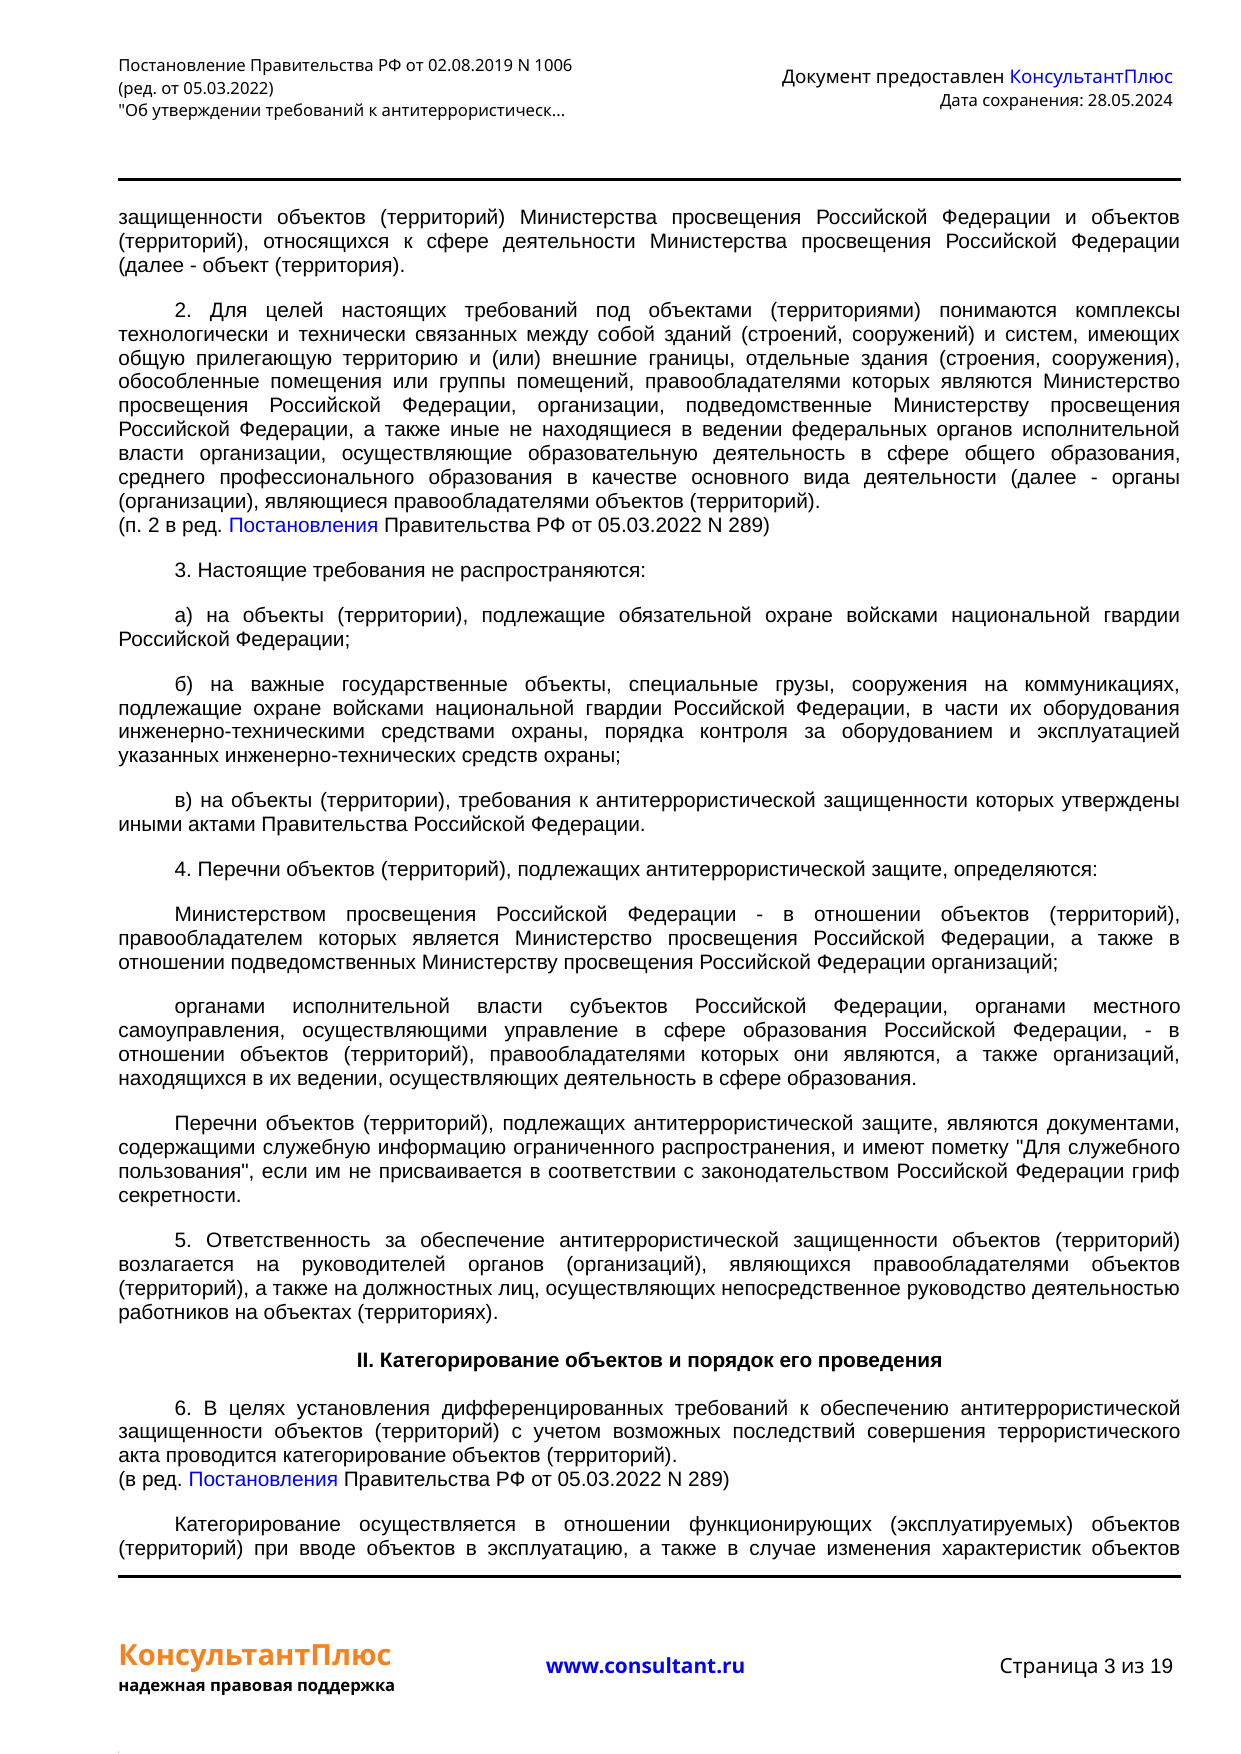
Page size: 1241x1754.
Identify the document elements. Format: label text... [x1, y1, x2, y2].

text б) на важные государственные объекты, специальные грузы, сооружения на коммуникациях, подлежащие охране войсками национальной гвардии Российской Федерации, в части их оборудования инженерно-техническими средствами охраны, порядка контроля за оборудованием и эксплуатацией указанных инженерно-технических средств охраны; [118, 671, 1181, 767]
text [118, 1512, 1181, 1560]
title II. Категорирование объектов и порядок его проведения [118, 1347, 1181, 1371]
text (в ред. Постановления Правительства РФ от 05.03.2022 N 289) [118, 1467, 1181, 1491]
text органами исполнительной власти субъектов Российской Федерации, органами местного самоуправления, осуществляющими управление в сфере образования Российской Федерации, - в отношении объектов (территорий), правообладателями которых они являются, а также организаций, находящихся в их ведении, осуществляющих деятельность в сфере образования. [118, 994, 1181, 1090]
text 5. Ответственность за обеспечение антитеррористической защищенности объектов (территорий) возлагается на руководителей органов (организаций), являющихся правообладателями объектов (территорий), а также на должностных лиц, осуществляющих непосредственное руководство деятельностью работников на объектах (территориях). [118, 1228, 1181, 1323]
text а) на объекты (территории), подлежащие обязательной охране войсками национальной гвардии Российской Федерации; [118, 603, 1181, 651]
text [118, 205, 1181, 277]
text 3. Настоящие требования не распространяются: [118, 558, 1181, 582]
text 2. Для целей настоящих требований под объектами (территориями) понимаются комплексы технологически и технически связанных между собой зданий (строений, сооружений) и систем, имеющих общую прилегающую территорию и (или) внешние границы, отдельные здания (строения, сооружения), обособленные помещения или группы помещений, правообладателями которых являются Министерство просвещения Российской Федерации, организации, подведомственные Министерству просвещения Российской Федерации, а также иные не находящиеся в ведении федеральных органов исполнительной власти организации, осуществляющие образовательную деятельность в сфере общего образования, среднего профессионального образования в качестве основного вида деятельности (далее - органы (организации), являющиеся правообладателями объектов (территорий). [118, 297, 1181, 513]
text в) на объекты (территории), требования к антитеррористической защищенности которых утверждены иными актами Правительства Российской Федерации. [118, 788, 1181, 836]
text Министерством просвещения Российской Федерации - в отношении объектов (территорий), правообладателем которых является Министерство просвещения Российской Федерации, а также в отношении подведомственных Министерству просвещения Российской Федерации организаций; [118, 902, 1181, 973]
text 6. В целях установления дифференцированных требований к обеспечению антитеррористической защищенности объектов (территорий) с учетом возможных последствий совершения террористического акта проводится категорирование объектов (территорий). [118, 1395, 1181, 1467]
text (п. 2 в ред. Постановления Правительства РФ от 05.03.2022 N 289) [118, 513, 1181, 537]
text 4. Перечни объектов (территорий), подлежащих антитеррористической защите, определяются: [118, 857, 1181, 881]
text Перечни объектов (территорий), подлежащих антитеррористической защите, являются документами, содержащими служебную информацию ограниченного распространения, и имеют пометку "Для служебного пользования", если им не присваивается в соответствии с законодательством Российской Федерации гриф секретности. [118, 1111, 1181, 1207]
